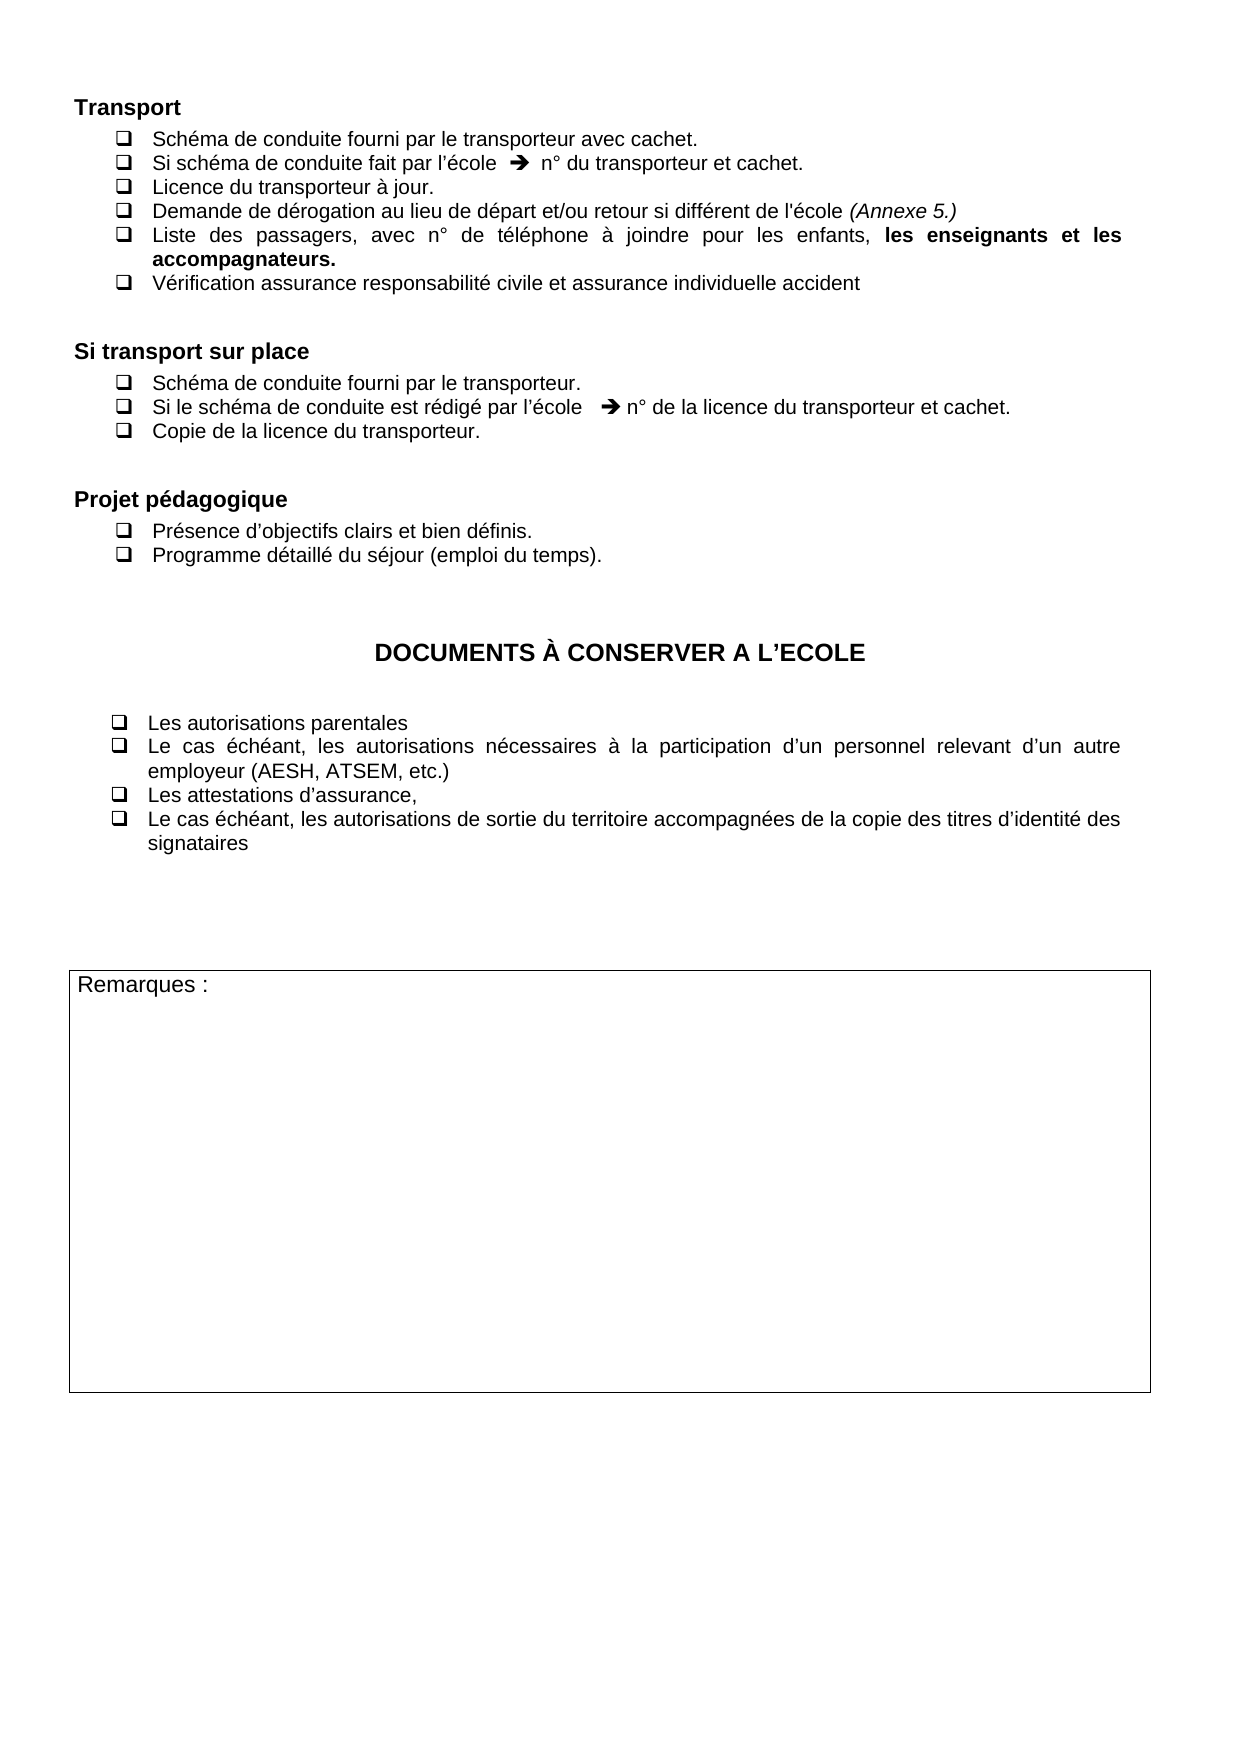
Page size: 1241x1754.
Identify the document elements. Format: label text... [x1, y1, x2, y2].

list Le cas échéant, les autorisations nécessaires à la participation d’un personnel relevant d’un autre employeur (AESH, ATSEM, etc.) [110, 734, 1122, 782]
list Copie de la licence du transporteur. [114, 419, 1122, 443]
list Si schéma de conduite fait par l’école n° du transporteur et cachet. [114, 151, 1122, 174]
list Vérification assurance responsabilité civile et assurance individuelle accident [114, 271, 1122, 295]
text DOCUMENTS À CONSERVER A L’ECOLE [118, 638, 1122, 667]
list Programme détaillé du séjour (emploi du temps). [114, 542, 1122, 567]
list Licence du transporteur à jour. [114, 174, 1122, 199]
text Transport [74, 94, 1122, 120]
list Schéma de conduite fourni par le transporteur. [114, 371, 1122, 394]
list Les autorisations parentales [110, 710, 1122, 734]
list Liste des passagers, avec n° de téléphone à joindre pour les enfants, les enseignants et les accompagnateurs. [114, 223, 1122, 271]
text Projet pédagogique [74, 486, 1122, 512]
list Si le schéma de conduite est rédigé par l’école n° de la licence du transporteur et cachet. [114, 394, 1122, 419]
list Les attestations d’assurance, [110, 782, 1122, 806]
table_header Remarques : [70, 971, 1150, 1392]
list Le cas échéant, les autorisations de sortie du territoire accompagnées de la copie des titres d’identité des signataires [110, 806, 1122, 854]
list Présence d’objectifs clairs et bien définis. [114, 518, 1122, 542]
list Demande de dérogation au lieu de départ et/ou retour si différent de l'école (Annexe 5.) [114, 199, 1122, 223]
list Schéma de conduite fourni par le transporteur avec cachet. [114, 126, 1122, 151]
text Si transport sur place [74, 338, 1122, 364]
